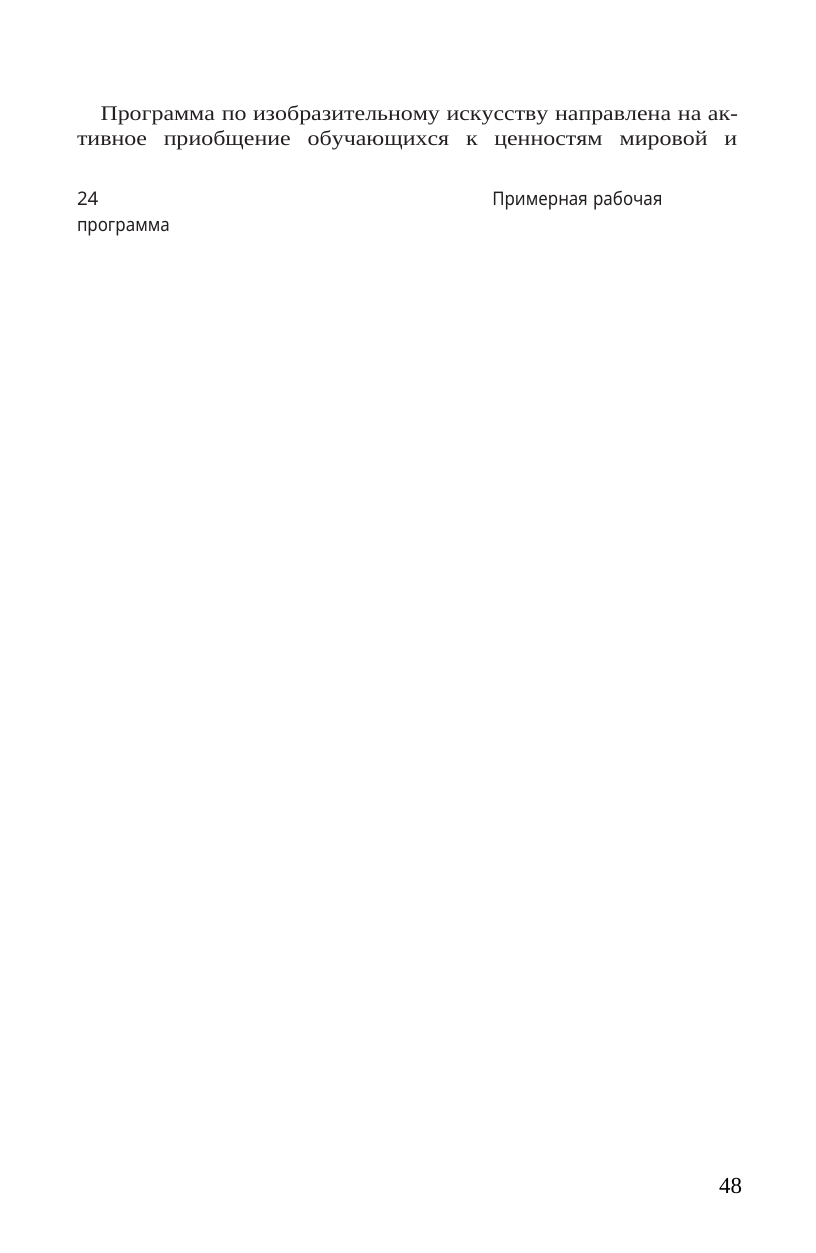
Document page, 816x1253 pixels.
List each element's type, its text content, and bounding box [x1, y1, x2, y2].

text 24 Примерная рабочая программа [77, 185, 751, 236]
text Программа по изобразительному искусству направлена на ак- тивное приобщение обучающихся к ценностям мировой и [77, 101, 739, 150]
